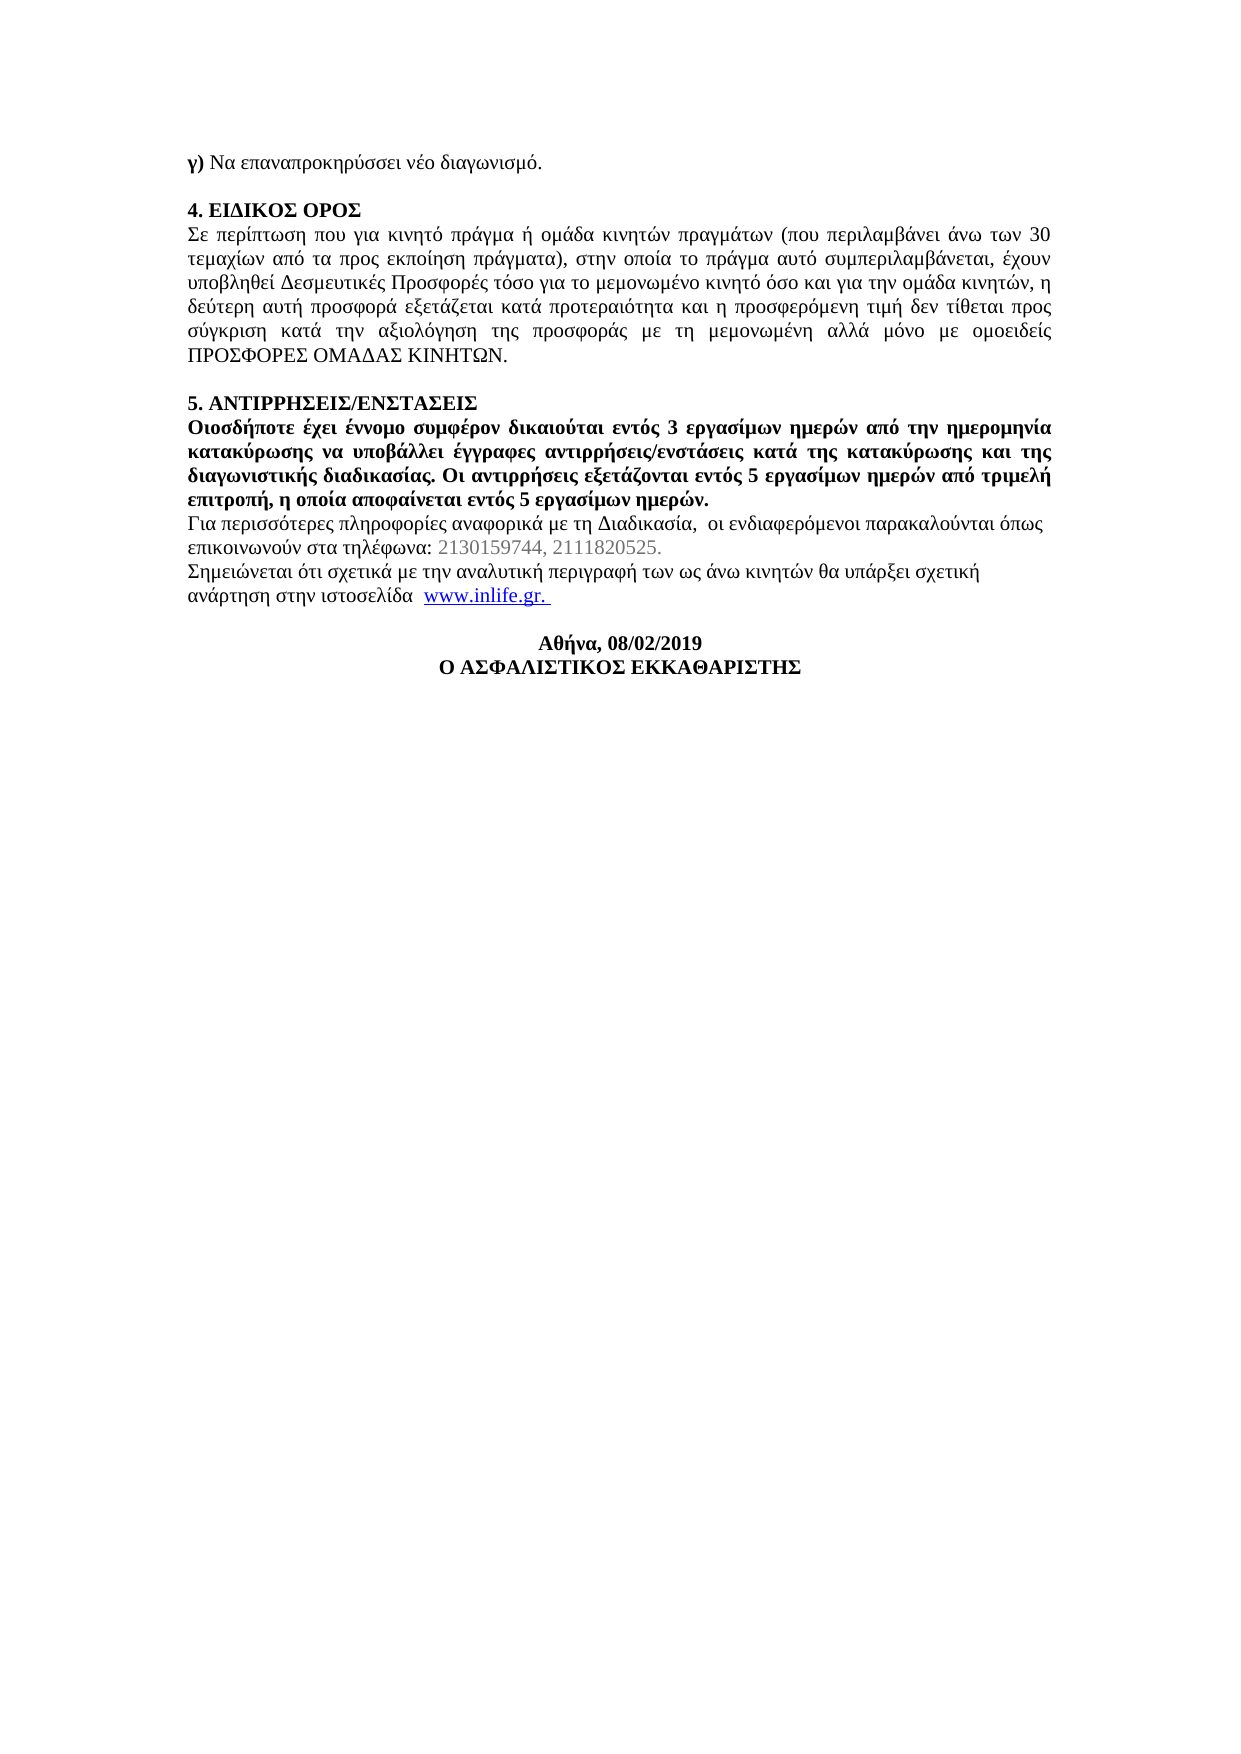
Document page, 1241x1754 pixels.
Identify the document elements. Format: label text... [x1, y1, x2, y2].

text Σε περίπτωση που για κινητό πράγμα ή ομάδα κινητών πραγμάτων (που περιλαμβάνει άνω των 30 τεμαχίων από τα προς εκποίηση πράγματα), στην οποία το πράγμα αυτό συμπεριλαμβάνεται, έχουν υποβληθεί Δεσμευτικές Προσφορές τόσο για το μεμονωμένο κινητό όσο και για την ομάδα κινητών, η δεύτερη αυτή προσφορά εξετάζεται κατά προτεραιότητα και η προσφερόμενη τιμή δεν τίθεται προς σύγκριση κατά την αξιολόγηση της προσφοράς με τη μεμονωμένη αλλά μόνο με ομοειδείς ΠΡΟΣΦΟΡΕΣ ΟΜΑΔΑΣ ΚΙΝΗΤΩΝ. [187, 222, 1053, 367]
text Αθήνα, 08/02/2019 [187, 631, 1053, 655]
text 5. ΑΝΤΙΡΡΗΣΕΙΣ/ΕΝΣΤΑΣΕΙΣ [187, 391, 1053, 415]
text O ΑΣΦΑΛΙΣΤΙΚΟΣ ΕΚΚΑΘΑΡΙΣΤΗΣ [187, 655, 1053, 679]
text Οιοσδήποτε έχει έννομο συμφέρον δικαιούται εντός 3 εργασίμων ημερών από την ημερομηνία κατακύρωσης να υποβάλλει έγγραφες αντιρρήσεις/ενστάσεις κατά της κατακύρωσης και της διαγωνιστικής διαδικασίας. Οι αντιρρήσεις εξετάζονται εντός 5 εργασίμων ημερών από τριμελή επιτροπή, η οποία αποφαίνεται εντός 5 εργασίμων ημερών. [187, 415, 1053, 511]
text Σημειώνεται ότι σχετικά με την αναλυτική περιγραφή των ως άνω κινητών θα υπάρξει σχετική ανάρτηση στην ιστοσελίδα www.inlife.gr. [187, 559, 1053, 607]
text Για περισσότερες πληροφορίες αναφορικά με τη Διαδικασία, οι ενδιαφερόμενοι παρακαλούνται όπως επικοινωνούν στα τηλέφωνα: 2130159744, 2111820525. [187, 511, 1053, 559]
text γ) Να επαναπροκηρύσσει νέο διαγωνισμό. [187, 150, 1053, 174]
text 4. ΕΙΔΙΚΟΣ ΟΡΟΣ [187, 198, 1053, 222]
